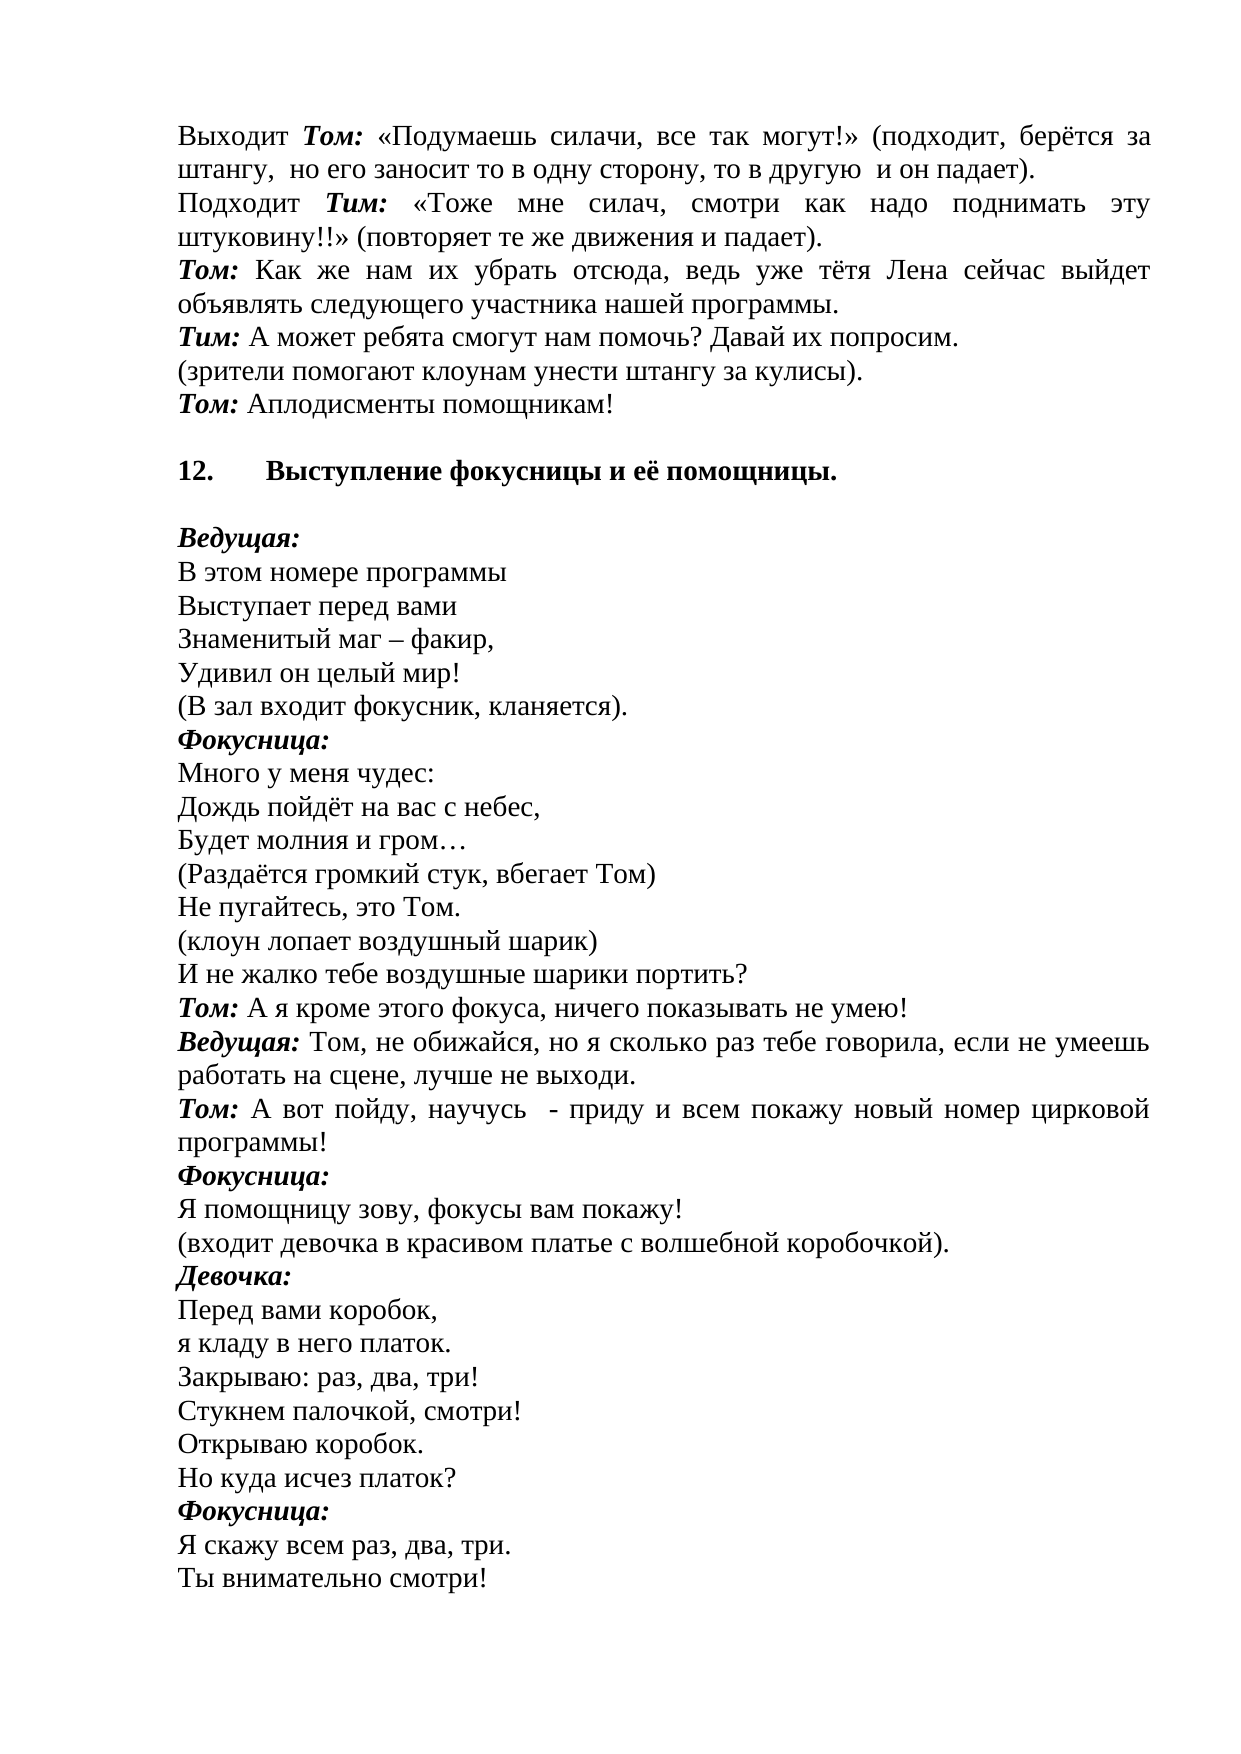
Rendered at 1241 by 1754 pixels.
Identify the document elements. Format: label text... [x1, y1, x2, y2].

text Том: Как же нам их убрать отсюда, ведь уже тётя Лена сейчас выйдет объявлять следующего участника нашей программы. [177, 252, 1152, 319]
text Том: А вот пойду, научусь - приду и всем покажу новый номер цирковой программы! [177, 1091, 1152, 1158]
text я кладу в него платок. [177, 1326, 1152, 1359]
text Ведущая: Том, не обижайся, но я сколько раз тебе говорила, если не умеешь работать на сцене, лучше не выходи. [177, 1024, 1152, 1091]
text Знаменитый маг – факир, [177, 621, 1152, 655]
text Закрываю: раз, два, три! [177, 1359, 1152, 1393]
text И не жалко тебе воздушные шарики портить? [177, 957, 1152, 990]
text Я помощницу зову, фокусы вам покажу! [177, 1191, 1152, 1225]
text Перед вами коробок, [177, 1292, 1152, 1326]
text Не пугайтесь, это Том. [177, 889, 1152, 923]
text Выступает перед вами [177, 588, 1152, 621]
text Выходит Том: «Подумаешь силачи, все так могут!» (подходит, берётся за штангу, но его заносит то в одну сторону, то в другую и он падает). [177, 118, 1152, 185]
text Подходит Тим: «Тоже мне силач, смотри как надо поднимать эту штуковину!!» (повторяет те же движения и падает). [177, 185, 1152, 252]
text Ты внимательно смотри! [177, 1560, 1152, 1594]
text (клоун лопает воздушный шарик) [177, 923, 1152, 957]
text Том: Аплодисменты помощникам! [177, 386, 1152, 420]
text Стукнем палочкой, смотри! [177, 1393, 1152, 1426]
text Девочка: [177, 1258, 1152, 1292]
text Много у меня чудес: [177, 755, 1152, 789]
text Открываю коробок. [177, 1426, 1152, 1460]
text Том: А я кроме этого фокуса, ничего показывать не умею! [177, 990, 1152, 1024]
text Я скажу всем раз, два, три. [177, 1527, 1152, 1560]
text Дождь пойдёт на вас с небес, [177, 789, 1152, 822]
text Фокусница: [177, 1493, 1152, 1527]
text (зрители помогают клоунам унести штангу за кулисы). [177, 353, 1152, 386]
text (входит девочка в красивом платье с волшебной коробочкой). [177, 1225, 1152, 1258]
text Фокусница: [177, 1158, 1152, 1191]
text (В зал входит фокусник, кланяется). [177, 688, 1152, 722]
text Ведущая: [177, 521, 1152, 554]
text Но куда исчез платок? [177, 1460, 1152, 1493]
text В этом номере программы [177, 554, 1152, 588]
text Удивил он целый мир! [177, 655, 1152, 688]
list Выступление фокусницы и её помощницы. [177, 453, 1152, 487]
text Фокусница: [177, 722, 1152, 755]
text Тим: А может ребята смогут нам помочь? Давай их попросим. [177, 319, 1152, 353]
text (Раздаётся громкий стук, вбегает Том) [177, 856, 1152, 889]
text Будет молния и гром… [177, 822, 1152, 856]
